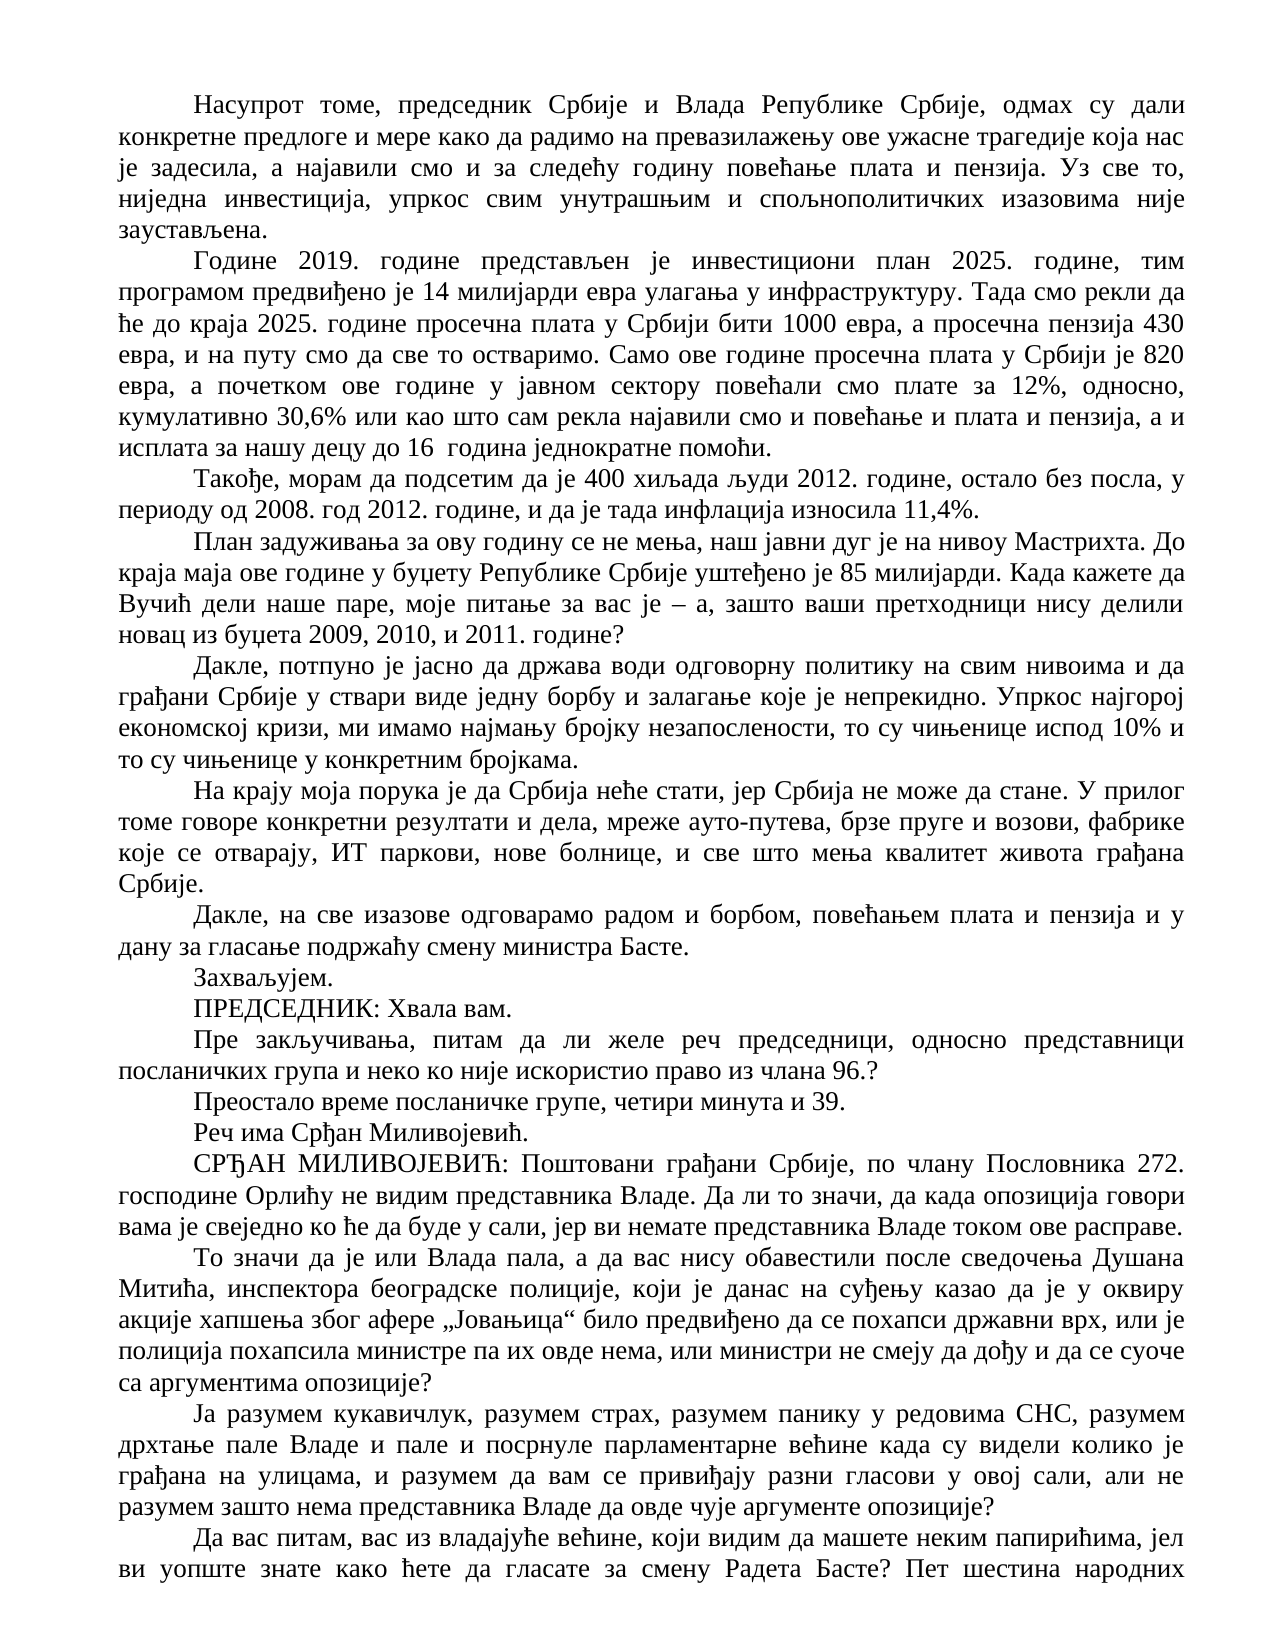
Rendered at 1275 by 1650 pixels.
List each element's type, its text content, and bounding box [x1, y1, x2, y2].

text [118, 1521, 1186, 1584]
text Пре закључивања, питам да ли желе реч председници, односно представници посланичких група и неко ко није искористио право из члана 96.? [118, 1023, 1186, 1085]
text План задуживања за ову годину се не мења, наш јавни дуг је на нивоу Мастрихта. До краја маја ове године у буџету Републике Србије уштеђено је 85 милијарди. Када кажете да Вучић дели наше паре, моје питање за вас је – а, зашто ваши претходници нису делили новац из буџета 2009, 2010, и 2011. године? [118, 525, 1186, 649]
text Преостало време посланичке групе, четири минута и 39. [118, 1085, 1186, 1116]
text Дакле, на све изазове одговарамо радом и борбом, повећањем плата и пензија и у дану за гласање подржаћу смену министра Басте. [118, 898, 1186, 961]
text Насупрот томе, председник Србије и Влада Републике Србије, одмах су дали конкретне предлоге и мере како да радимо на превазилажењу ове ужасне трагедије која нас је задесила, а најавили смо и за следећу годину повећање плата и пензија. Уз све то, ниједна инвестиција, упркос свим унутрашњим и спољнополитичких изазовима није заустављена. [118, 89, 1186, 244]
text То значи да је или Влада пала, а да вас нису обавестили после сведочења Душана Митића, инспектора београдске полиције, који је данас на суђењу казао да је у оквиру акције хапшења због афере „Јовањица“ било предвиђено да се похапси државни врх, или је полиција похапсила министре па их овде нема, или министри не смеју да дођу и да се суоче са аргументима опозиције? [118, 1241, 1186, 1397]
text Године 2019. године представљен је инвестициони план 2025. године, тим програмом предвиђено је 14 милијарди евра улагања у инфраструктуру. Тада смо рекли да ће до краја 2025. године просечна плата у Србији бити 1000 евра, а просечна пензија 430 евра, и на путу смо да све то остваримо. Само ове године просечна плата у Србији је 820 евра, а почетком ове године у јавном сектору повећали смо плате за 12%, односно, кумулативно 30,6% или као што сам рекла најавили смо и повећање и плата и пензија, а и исплата за нашу децу до 16 година једнократне помоћи. [118, 244, 1186, 462]
text СРЂАН МИЛИВОЈЕВИЋ: Поштовани грађани Србије, по члану Пословника 272. господине Орлићу не видим представника Владе. Да ли то значи, да када опозиција говори вама је свеједно ко ће да буде у сали, јер ви немате представника Владе током ове расправе. [118, 1148, 1186, 1241]
text Захваљујем. [118, 961, 1186, 992]
text Такође, морам да подсетим да је 400 хиљада људи 2012. године, остало без посла, у периоду од 2008. год 2012. године, и да је тада инфлација износила 11,4%. [118, 462, 1186, 525]
text Реч има Срђан Миливојевић. [118, 1116, 1186, 1148]
text ПРЕДСЕДНИК: Хвала вам. [118, 992, 1186, 1023]
text На крају моја порука је да Србија неће стати, јер Србија не може да стане. У прилог томе говоре конкретни резултати и дела, мреже ауто-путева, брзе пруге и возови, фабрике које се отварају, ИТ паркови, нове болнице, и све што мења квалитет живота грађана Србије. [118, 774, 1186, 898]
text Дакле, потпуно је јасно да држава води одговорну политику на свим нивоима и да грађани Србије у ствари виде једну борбу и залагање које је непрекидно. Упркос најгорој економској кризи, ми имамо најмању бројку незапослености, то су чињенице испод 10% и то су чињенице у конкретним бројкама. [118, 649, 1186, 774]
text Ја разумем кукавичлук, разумем страх, разумем панику у редовима СНС, разумем дрхтање пале Владе и пале и посрнуле парламентарне већине када су видели колико је грађана на улицама, и разумем да вам се привиђају разни гласови у овој сали, али не разумем зашто нема представника Владе да овде чује аргументе опозиције? [118, 1397, 1186, 1521]
